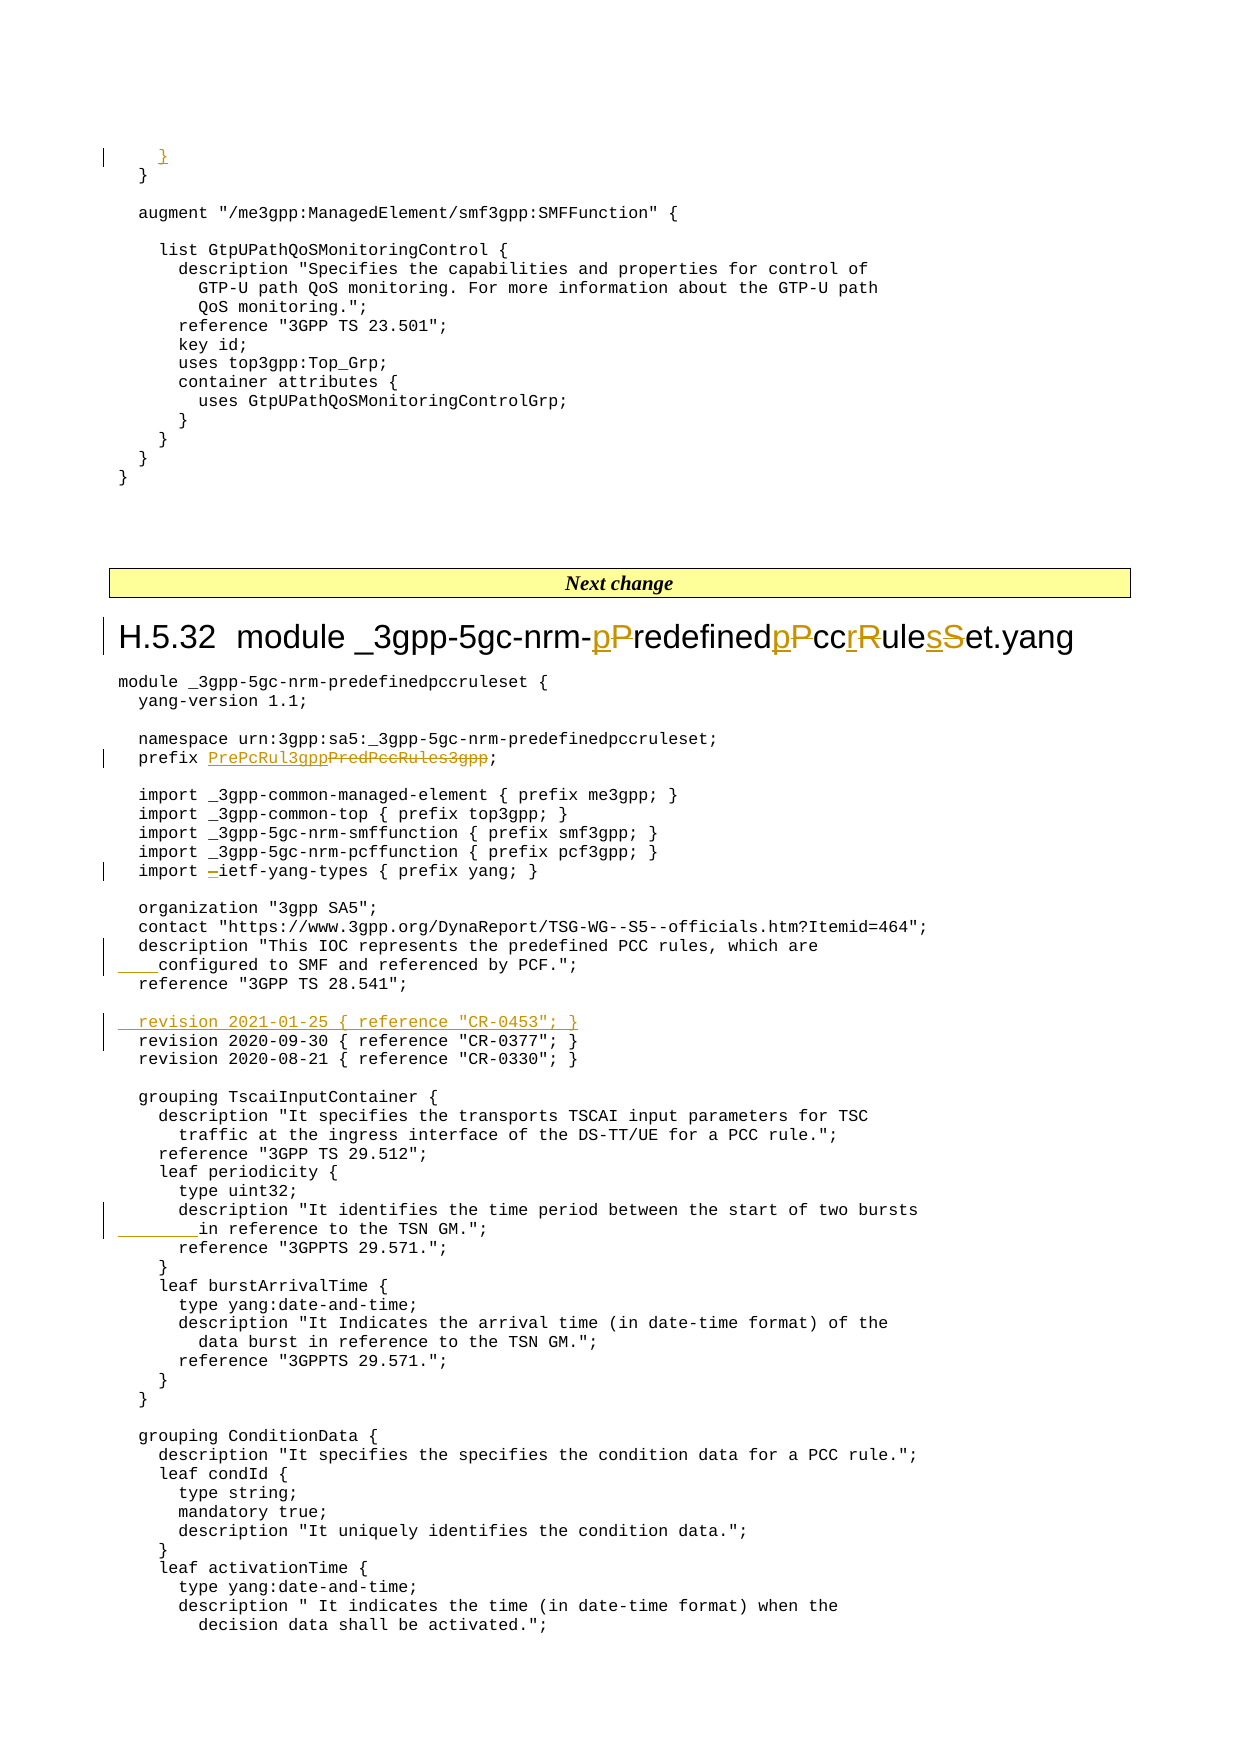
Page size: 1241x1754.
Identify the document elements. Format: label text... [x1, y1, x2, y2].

text } [118, 1541, 1122, 1560]
text revision 2020-08-21 { reference "CR-0330"; } [118, 1051, 1122, 1070]
text module _3gpp-5gc-nrm-predefinedpccruleset { [118, 674, 1122, 693]
text data burst in reference to the TSN GM."; [118, 1334, 1122, 1353]
text } [118, 1390, 1122, 1409]
text reference "3GPP TS 29.512"; [118, 1145, 1122, 1164]
text import _3gpp-common-managed-element { prefix me3gpp; } [118, 787, 1122, 806]
text organization "3gpp SA5"; [118, 900, 1122, 919]
text grouping ConditionData { [118, 1428, 1122, 1447]
text uses GtpUPathQoSMonitoringControlGrp; [118, 393, 1122, 412]
text traffic at the ingress interface of the DS-TT/UE for a PCC rule."; [118, 1126, 1122, 1145]
text import _3gpp-5gc-nrm-pcffunction { prefix pcf3gpp; } [118, 843, 1122, 862]
text description "Specifies the capabilities and properties for control of [118, 261, 1122, 280]
text in reference to the TSN GM."; [118, 1221, 1122, 1239]
text description "It specifies the transports TSCAI input parameters for TSC [118, 1107, 1122, 1126]
text container attributes { [118, 374, 1122, 393]
text reference "3GPP TS 28.541"; [118, 976, 1122, 994]
text type string; [118, 1484, 1122, 1503]
text contact "https://www.3gpp.org/DynaReport/TSG-WG--S5--officials.htm?Itemid=464"; [118, 919, 1122, 938]
text } [118, 449, 1122, 468]
text description "It Indicates the arrival time (in date-time format) of the [118, 1315, 1122, 1334]
text import ietf-yang-types { prefix yang; } [118, 862, 1122, 881]
text description "It specifies the specifies the condition data for a PCC rule."; [118, 1447, 1122, 1466]
text description "It uniquely identifies the condition data."; [118, 1522, 1122, 1541]
text } [118, 412, 1122, 431]
text type yang:date-and-time; [118, 1296, 1122, 1315]
text import _3gpp-common-top { prefix top3gpp; } [118, 806, 1122, 825]
text } [118, 167, 1122, 185]
text grouping TscaiInputContainer { [118, 1089, 1122, 1107]
text decision data shall be activated."; [118, 1617, 1122, 1635]
text leaf condId { [118, 1466, 1122, 1484]
text list GtpUPathQoSMonitoringControl { [118, 242, 1122, 261]
text description "It identifies the time period between the start of two bursts [118, 1202, 1122, 1221]
text prefix ; [118, 749, 1122, 768]
text mandatory true; [118, 1503, 1122, 1522]
text type uint32; [118, 1183, 1122, 1202]
text Next change [110, 569, 1130, 597]
text } [118, 1258, 1122, 1277]
text leaf periodicity { [118, 1164, 1122, 1183]
text reference "3GPP TS 23.501"; [118, 317, 1122, 336]
text reference "3GPPTS 29.571."; [118, 1239, 1122, 1258]
text leaf burstArrivalTime { [118, 1277, 1122, 1296]
text } [118, 1371, 1122, 1390]
text description " It indicates the time (in date-time format) when the [118, 1598, 1122, 1617]
text namespace urn:3gpp:sa5:_3gpp-5gc-nrm-predefinedpccruleset; [118, 730, 1122, 749]
text type yang:date-and-time; [118, 1579, 1122, 1598]
text reference "3GPPTS 29.571."; [118, 1353, 1122, 1371]
text } [118, 431, 1122, 449]
text configured to SMF and referenced by PCF."; [118, 957, 1122, 976]
text revision 2020-09-30 { reference "CR-0377"; } [118, 1032, 1122, 1051]
text GTP-U path QoS monitoring. For more information about the GTP-U path [118, 280, 1122, 298]
text } [118, 468, 1122, 487]
text QoS monitoring."; [118, 298, 1122, 317]
text key id; [118, 336, 1122, 355]
text yang-version 1.1; [118, 693, 1122, 712]
text augment "/me3gpp:ManagedElement/smf3gpp:SMFFunction" { [118, 204, 1122, 223]
subtitle H.5.32 module _3gpp-5gc-nrm-redefinedcculeet.yang [118, 617, 1122, 655]
text uses top3gpp:Top_Grp; [118, 355, 1122, 374]
text description "This IOC represents the predefined PCC rules, which are [118, 938, 1122, 957]
text import _3gpp-5gc-nrm-smffunction { prefix smf3gpp; } [118, 825, 1122, 843]
text leaf activationTime { [118, 1560, 1122, 1579]
